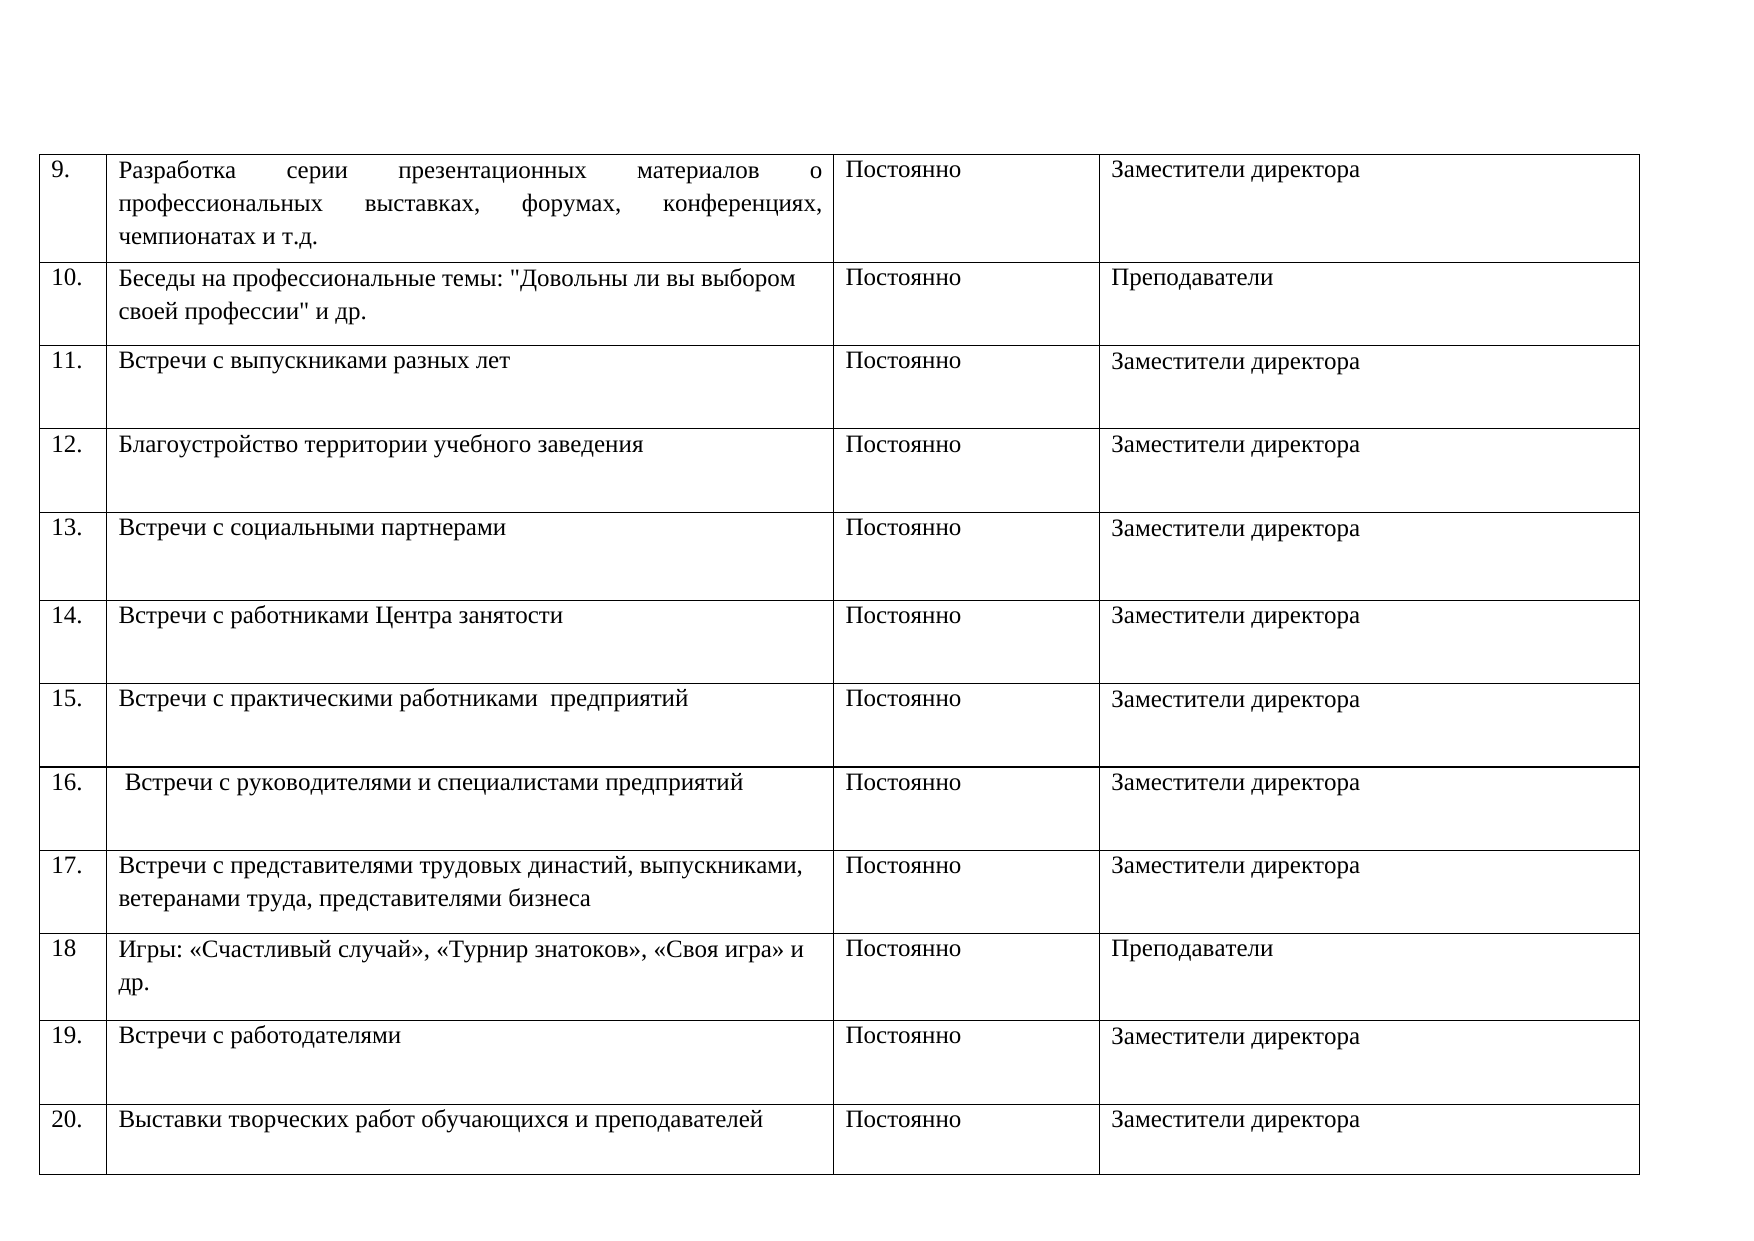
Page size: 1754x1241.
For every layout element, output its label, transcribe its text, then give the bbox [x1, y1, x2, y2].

table_cell Постоянно [834, 851, 1099, 933]
table_cell Постоянно [834, 684, 1099, 766]
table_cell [107, 1105, 833, 1174]
table_cell Беседы на профессиональные темы: "Довольны ли вы выбором своей профессии" и др. [107, 263, 833, 345]
table_cell Встречи с практическими работниками предприятий [107, 684, 833, 766]
table_cell Встречи с работодателями [107, 1021, 833, 1103]
table_cell Преподаватели [1100, 263, 1639, 345]
table_cell 13. [40, 513, 106, 599]
table_cell Заместители директора [1100, 1021, 1639, 1103]
table_cell Встречи с руководителями и специалистами предприятий [107, 768, 833, 849]
table_cell Встречи с выпускниками разных лет [107, 346, 833, 428]
table_cell Постоянно [834, 934, 1099, 1020]
table_cell Заместители директора [1100, 513, 1639, 599]
table_cell Преподаватели [1100, 934, 1639, 1020]
table_cell Заместители директора [1100, 768, 1639, 849]
table_cell Заместители директора [1100, 346, 1639, 428]
table_cell Постоянно [834, 601, 1099, 683]
table_cell Постоянно [834, 1021, 1099, 1103]
table_cell Разработка серии презентационных материалов о профессиональных выставках, форумах, конференциях, чемпионатах и т.д. [107, 155, 833, 262]
table_cell 18 [40, 934, 106, 1020]
table_cell Постоянно [834, 1105, 1099, 1174]
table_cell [1100, 155, 1639, 262]
table_cell Постоянно [834, 155, 1099, 262]
table_cell Постоянно [834, 263, 1099, 345]
table_cell Постоянно [834, 513, 1099, 599]
table_cell Заместители директора [1100, 429, 1639, 512]
table_cell 20. [40, 1105, 106, 1174]
table_cell Встречи с социальными партнерами [107, 513, 833, 599]
table_cell Постоянно [834, 768, 1099, 849]
table_cell 14. [40, 601, 106, 683]
table_cell Благоустройство территории учебного заведения [107, 429, 833, 512]
table_cell Встречи с представителями трудовых династий, выпускниками, ветеранами труда, представителями бизнеса [107, 851, 833, 933]
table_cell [1100, 1105, 1639, 1174]
table_cell 15. [40, 684, 106, 766]
table_cell Заместители директора [1100, 601, 1639, 683]
table_cell Заместители директора [1100, 684, 1639, 766]
table_cell 19. [40, 1021, 106, 1103]
table_cell Постоянно [834, 346, 1099, 428]
table_cell Игры: «Счастливый случай», «Турнир знатоков», «Своя игра» и др. [107, 934, 833, 1020]
table_cell 17. [40, 851, 106, 933]
table_cell 11. [40, 346, 106, 428]
table_cell 9. [40, 155, 106, 262]
table_cell Заместители директора [1100, 851, 1639, 933]
table_cell 16. [40, 768, 106, 849]
table_cell 12. [40, 429, 106, 512]
table_cell Постоянно [834, 429, 1099, 512]
table_cell Встречи с работниками Центра занятости [107, 601, 833, 683]
table_cell 10. [40, 263, 106, 345]
